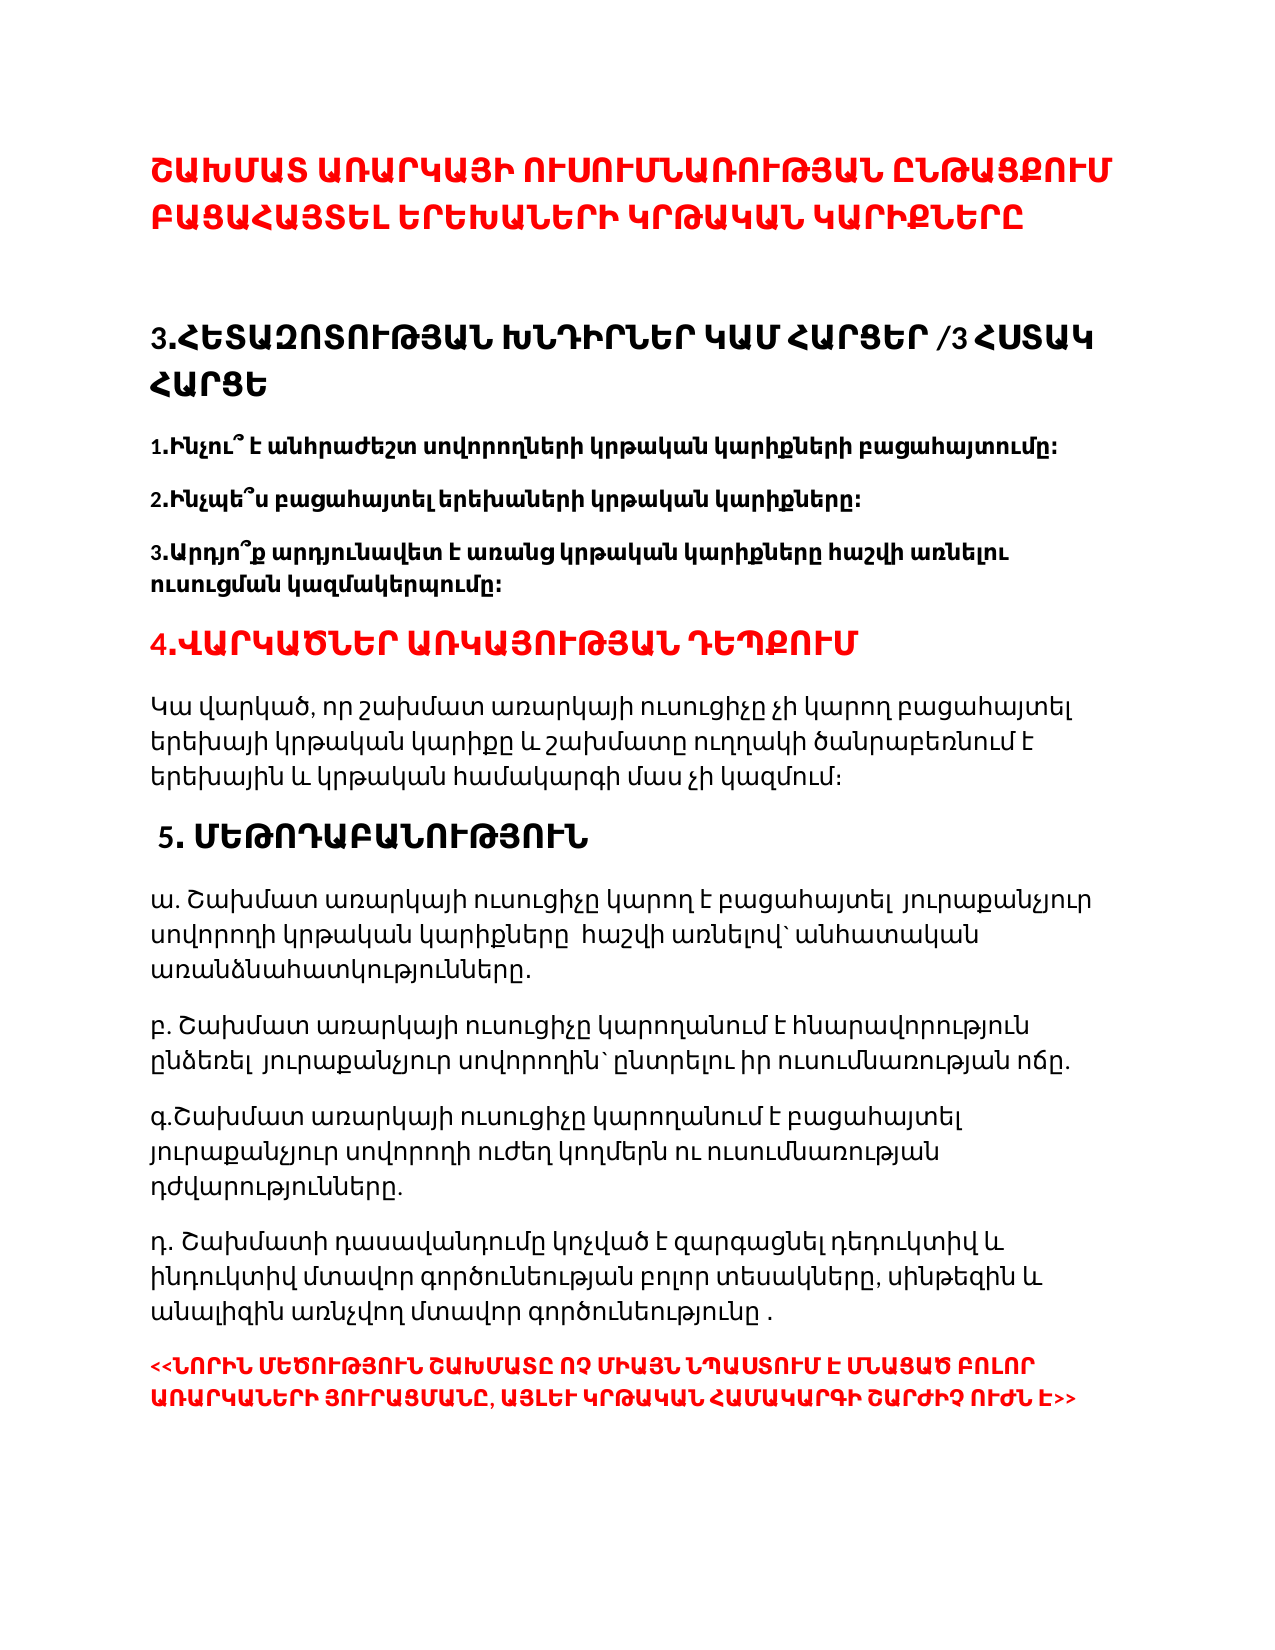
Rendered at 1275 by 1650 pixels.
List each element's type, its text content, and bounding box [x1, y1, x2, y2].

text գ.Շախմատ առարկայի ուսուցիչը կարողանում է բացահայտել յուրաքանչյուր սովորողի ուժեղ կողմերն ու ուսումնառության դժվարությունները. [150, 1101, 1125, 1201]
text Շախմատ առարկայի ուսումնառության ընթացքում բացահայտել երեխաների կրթական կարիքները [150, 150, 1125, 237]
text 2․Ինչպե՞ս բացահայտել երեխաների կրթական կարիքները։ [150, 485, 1125, 513]
text 5․ Մեթոդաբանություն [150, 816, 1125, 857]
text 4․Վարկածներ առկայության դեպքում [150, 623, 1125, 664]
text 3․Հետազոտության խնդիրներ կամ հարցեր /3 հստակ հարցե [150, 317, 1125, 405]
text ա. Շախմատ առարկայի ուսուցիչը կարող է բացահայտել յուրաքանչյուր սովորողի կրթական կարիքները հաշվի առնելով` անհատական առանձնահատկությունները․ [150, 884, 1125, 984]
text դ․ Շախմատի դասավանդումը կոչված է զարգացնել դեդուկտիվ և ինդուկտիվ մտավոր գործունեության բոլոր տեսակները, սինթեզին և անալիզին առնչվող մտավոր գործունեությունը ․ [150, 1227, 1125, 1327]
text Կա վարկած, որ շախմատ առարկայի ուսուցիչը չի կարող բացահայտել երեխայի կրթական կարիքը և շախմատը ուղղակի ծանրաբեռնում է երեխային և կրթական համակարգի մաս չի կազմում։ [150, 691, 1125, 791]
text <<Նորին մեծություն շախմատը ոչ միայն նպաստում է մնացած բոլոր առարկաների յուրացմանը, այլև կրթական համակարգի շարժիչ ուժն է>> [150, 1352, 1125, 1413]
text 3․Արդյո՞ք արդյունավետ է առանց կրթական կարիքները հաշվի առնելու ուսուցման կազմակերպումը։ [150, 538, 1125, 598]
text 1․Ինչու՞ է անհրաժեշտ սովորողների կրթական կարիքների բացահայտումը։ [150, 432, 1125, 460]
text բ. Շախմատ առարկայի ուսուցիչը կարողանում է հնարավորություն ընձեռել յուրաքանչյուր սովորողին` ընտրելու իր ուսումնառության ոճը. [150, 1010, 1125, 1075]
